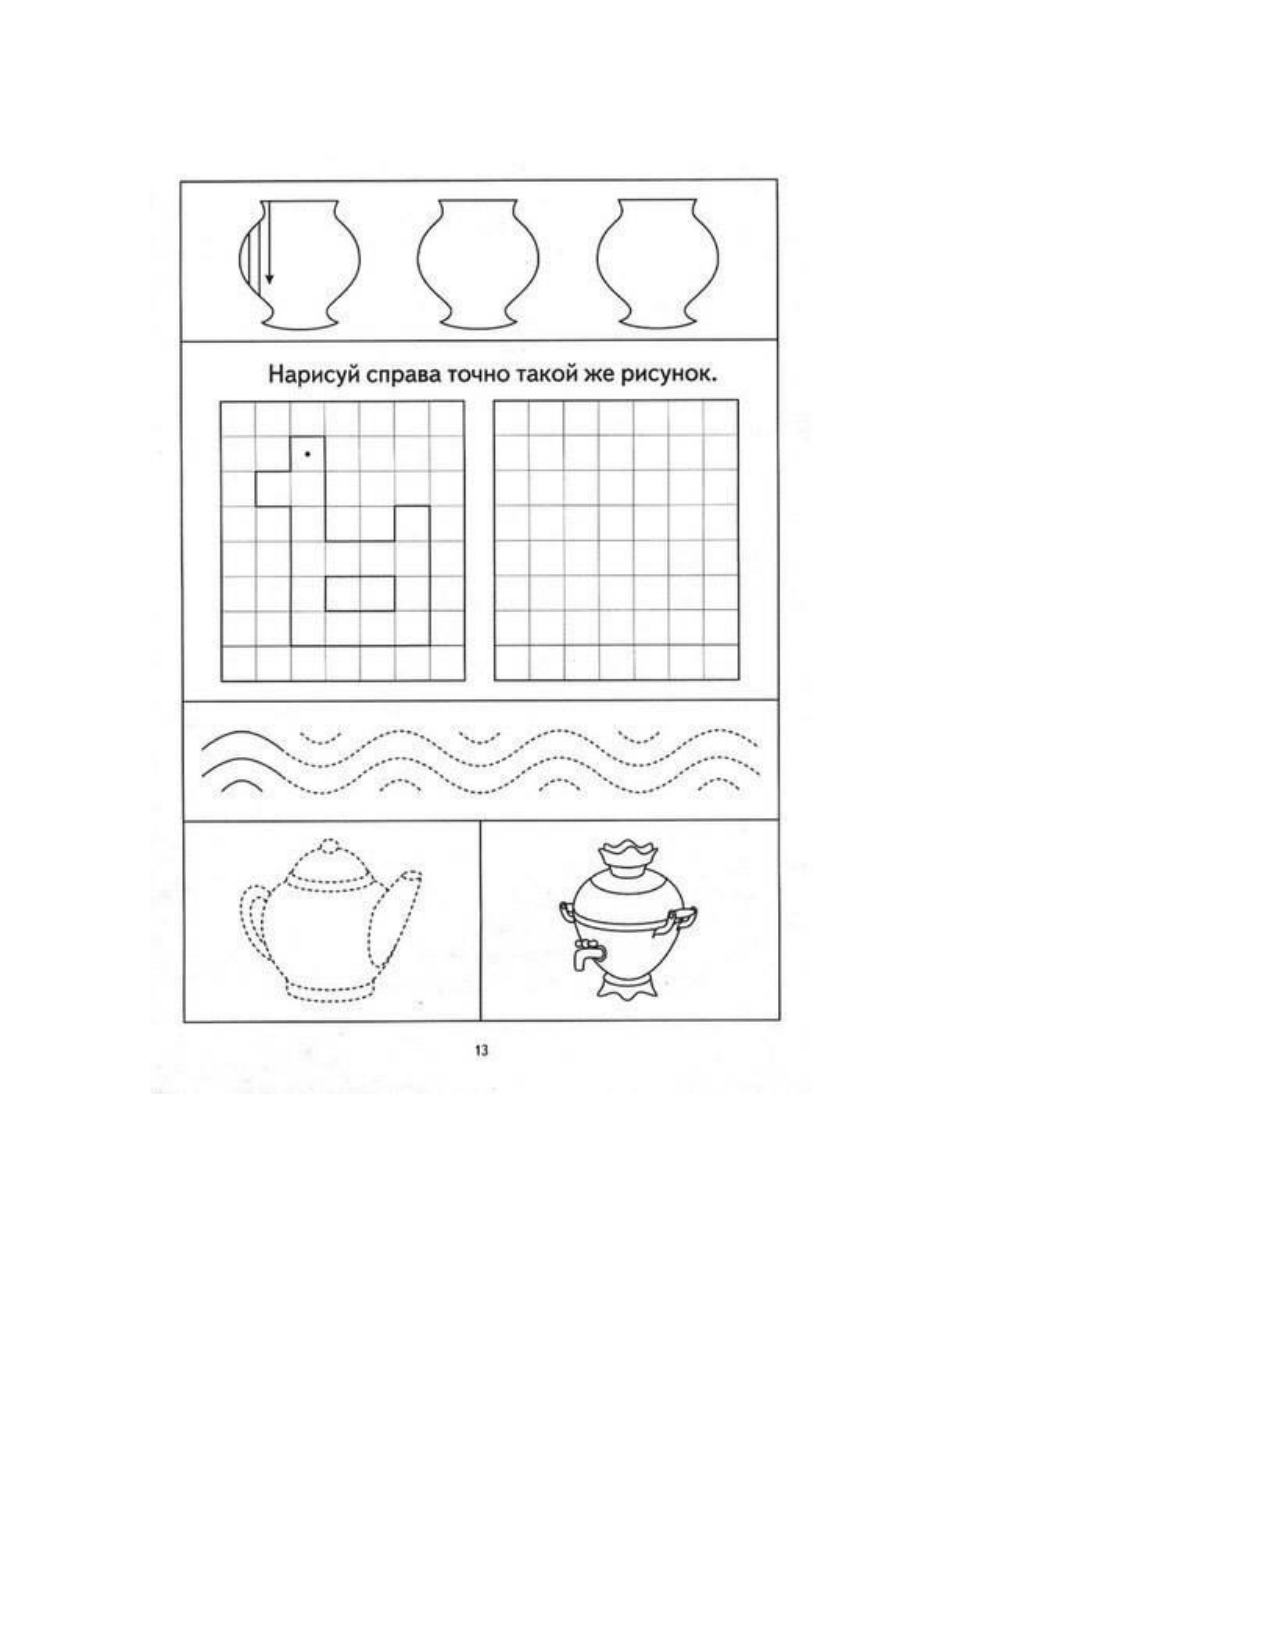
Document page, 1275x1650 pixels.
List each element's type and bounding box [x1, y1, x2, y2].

picture [150, 150, 813, 1094]
